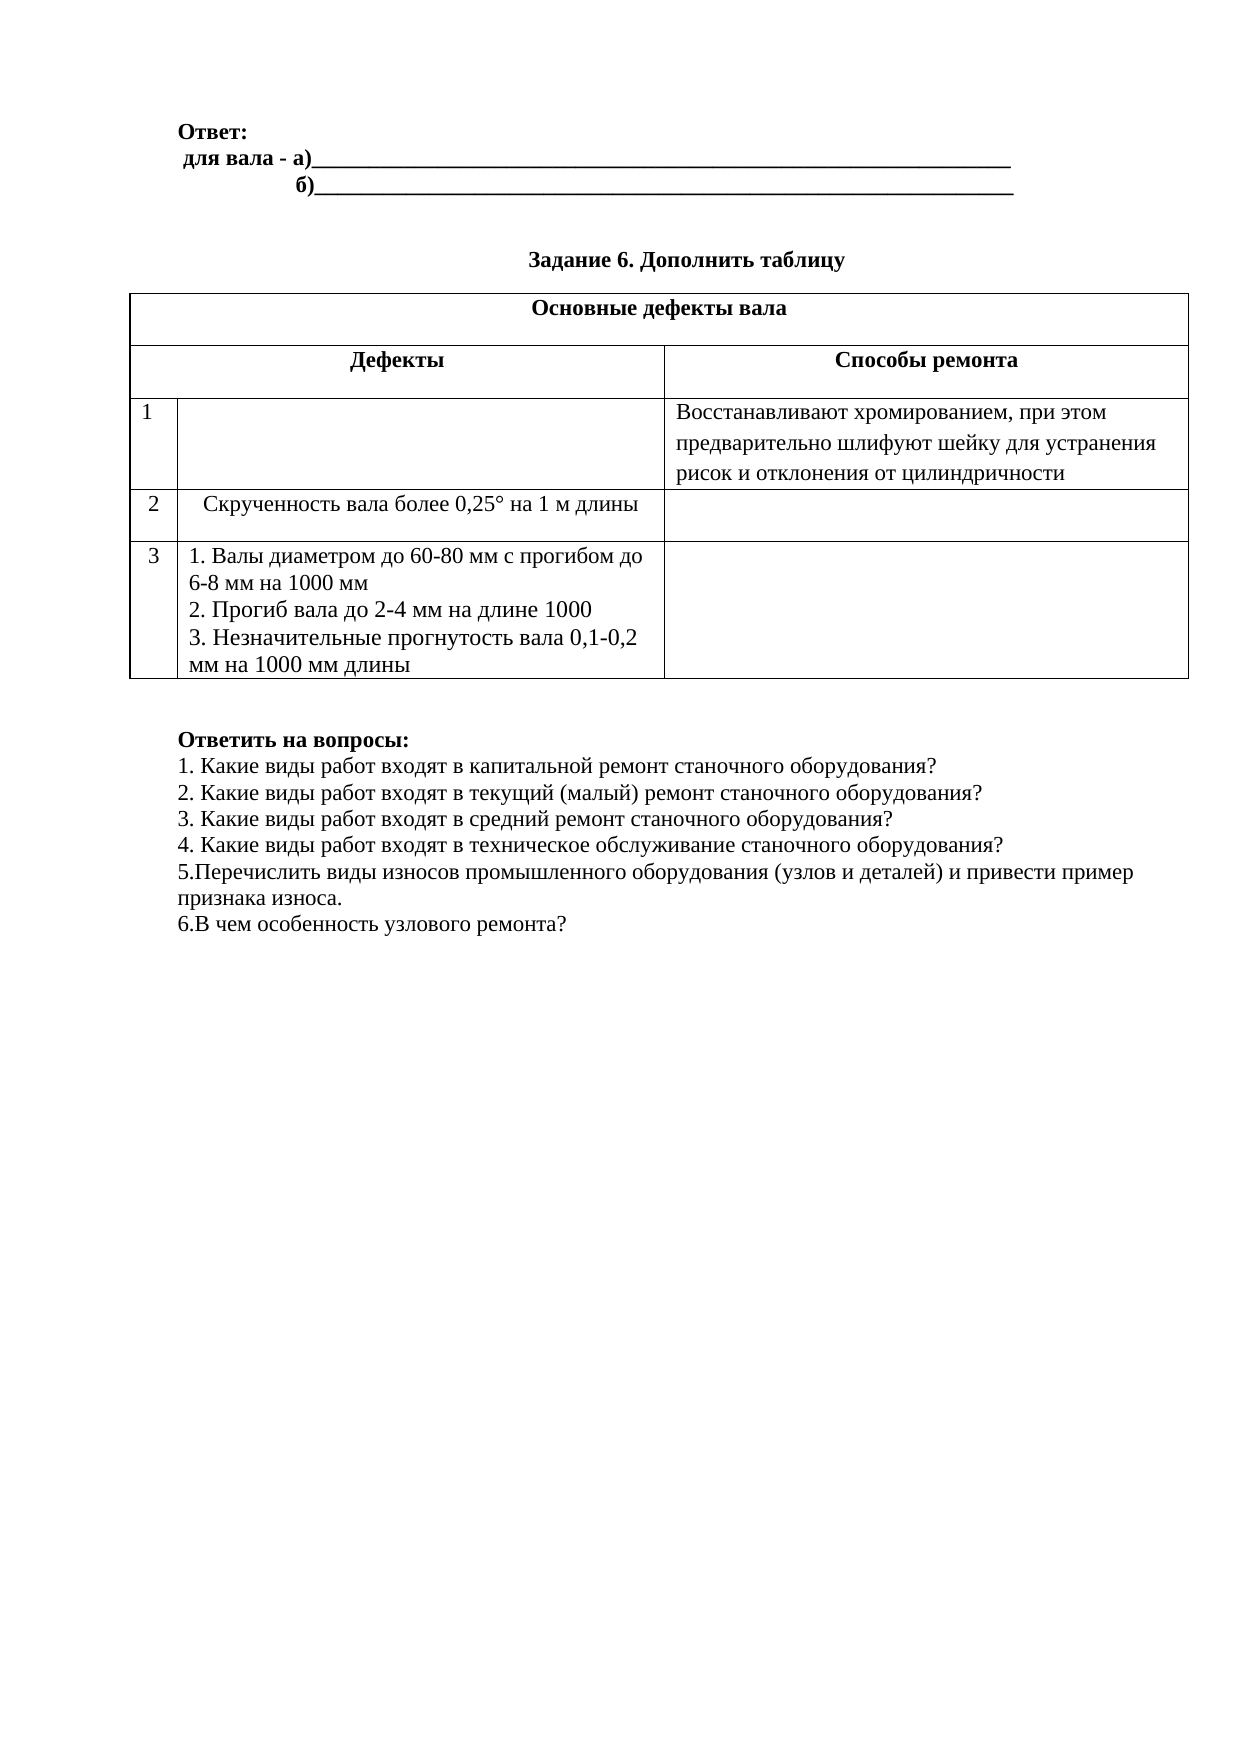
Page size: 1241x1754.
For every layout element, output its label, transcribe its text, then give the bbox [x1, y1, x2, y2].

table_cell 1 [131, 399, 177, 489]
table_cell 3 [131, 542, 177, 678]
text для вала - а)_____________________________________________________________ [177, 144, 1196, 171]
text Ответ: [177, 118, 1196, 144]
text 3. Какие виды работ входят в средний ремонт станочного оборудования? [177, 805, 1196, 831]
text 5.Перечислить виды износов промышленного оборудования (узлов и деталей) и привести пример признака износа. [177, 858, 1196, 910]
table_cell [665, 490, 1188, 541]
text 6.В чем особенность узлового ремонта? [177, 910, 1196, 937]
table_cell [178, 399, 664, 489]
table_cell 2 [131, 490, 177, 541]
text Задание 6. Дополнить таблицу [177, 246, 1196, 272]
text 2. Какие виды работ входят в текущий (малый) ремонт станочного оборудования? [177, 779, 1196, 805]
text б)_____________________________________________________________ [177, 171, 1196, 197]
text 4. Какие виды работ входят в техническое обслуживание станочного оборудования? [177, 831, 1196, 858]
text Ответить на вопросы: [177, 726, 1196, 752]
table_cell Скрученность вала более 0,25° на 1 м длины [178, 490, 664, 541]
table_cell 1. Валы диаметром до 60-80 мм с прогибом до 6-8 мм на 1000 мм 2. Прогиб вала до 2-4 мм на длине 1000 3. Незначительные прогнутость вала 0,1-0,2 мм на 1000 мм длины [178, 542, 664, 678]
text 1. Какие виды работ входят в капитальной ремонт станочного оборудования? [177, 752, 1196, 779]
table_cell [665, 542, 1188, 678]
table_header Основные дефекты вала [131, 294, 1188, 345]
table_cell Восстанавливают хромированием, при этом предварительно шлифуют шейку для устранения рисок и отклонения от цилиндричности [665, 399, 1188, 489]
table_cell Дефекты [131, 346, 664, 397]
table_cell Способы ремонта [665, 346, 1188, 397]
